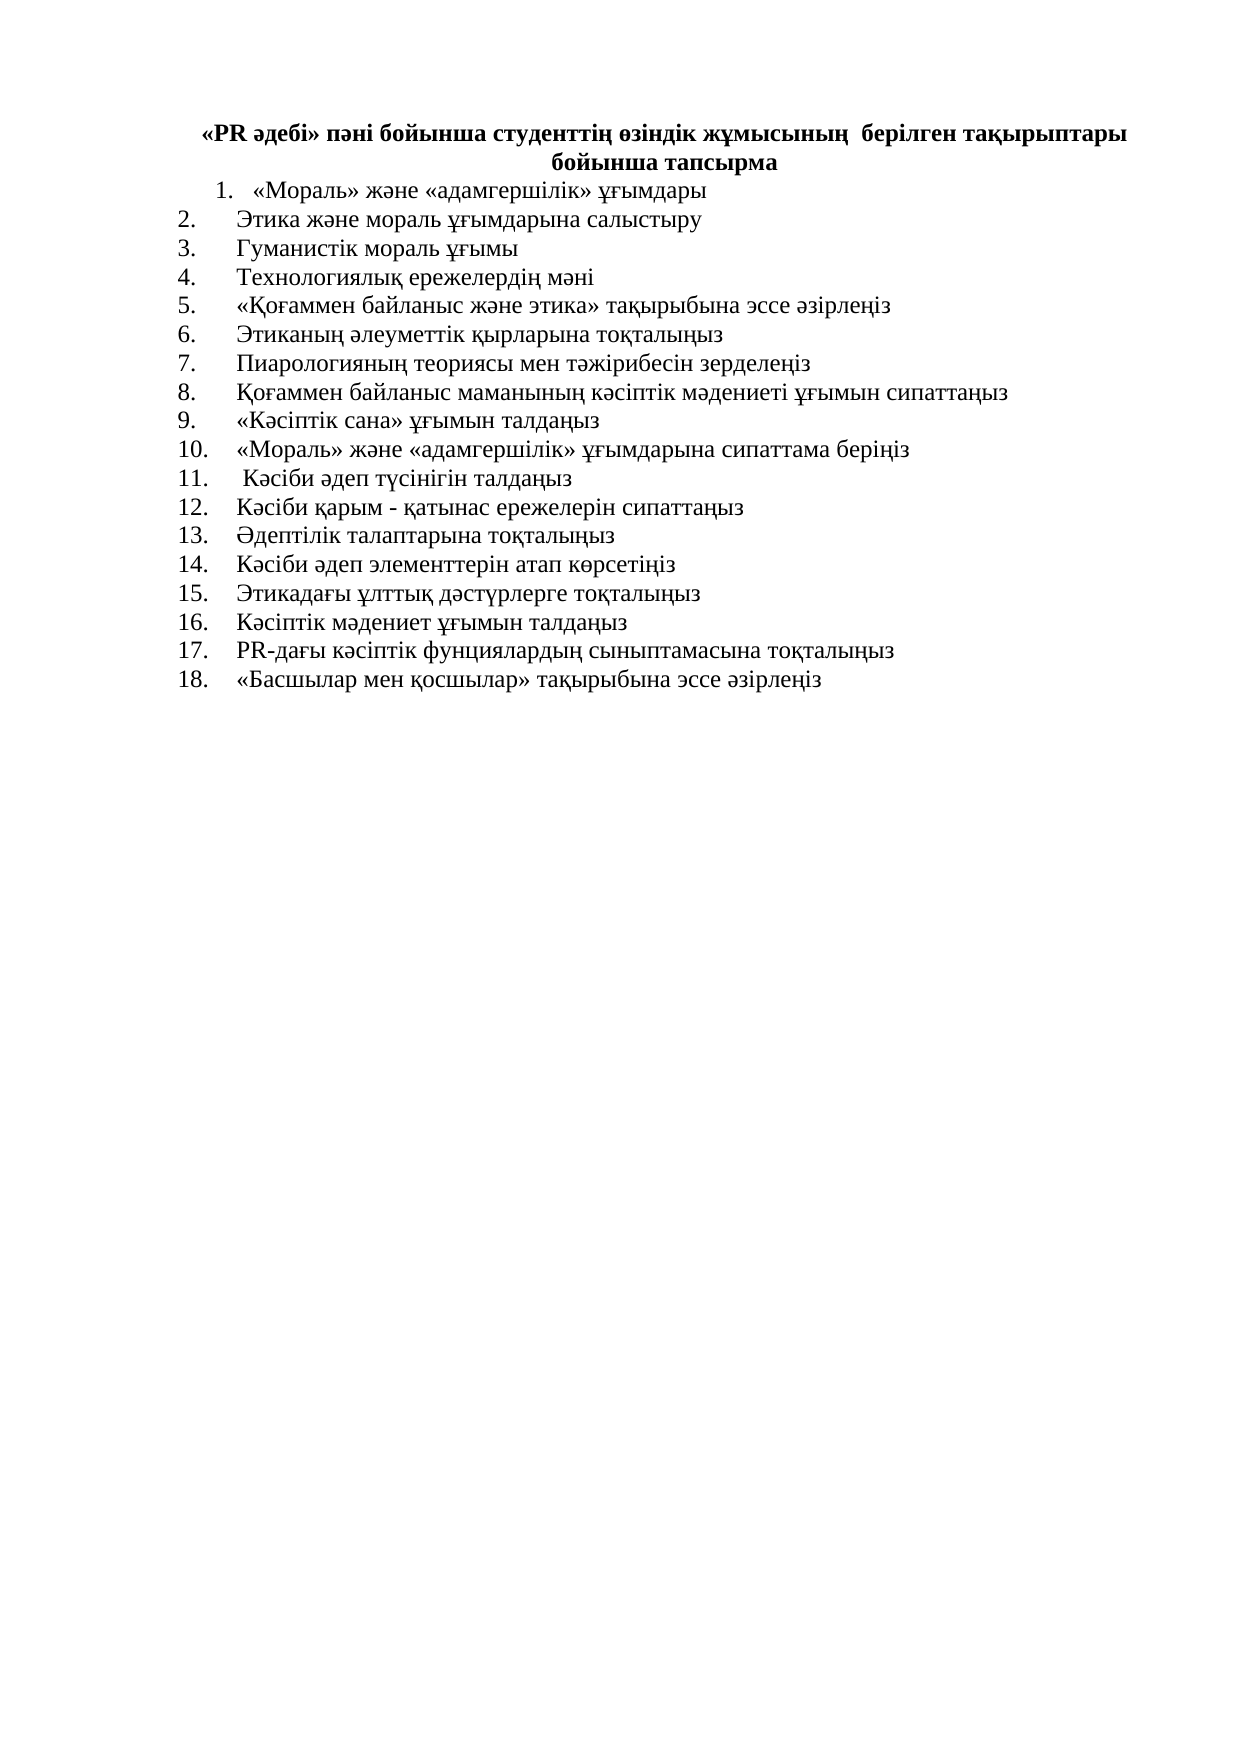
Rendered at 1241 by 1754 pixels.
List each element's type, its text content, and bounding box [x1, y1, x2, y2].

list «Мораль» және «адамгершілік» ұғымдары [215, 176, 1152, 204]
list «Қоғаммен байланыс және этика» тақырыбына эссе әзірлеңіз [177, 291, 1152, 319]
list Кәсіби әдеп түсінігін талдаңыз [177, 463, 1152, 492]
text «PR әдебі» пәні бойынша студенттің өзіндік жұмысының берілген тақырыптары бойынша тапсырма [177, 118, 1152, 176]
list «Басшылар мен қосшылар» тақырыбына эссе әзірлеңіз [177, 664, 1152, 693]
list Кәсіби әдеп элементтерін атап көрсетіңіз [177, 549, 1152, 578]
list Кәсіптік мәдениет ұғымын талдаңыз [177, 607, 1152, 636]
list Әдептілік талаптарына тоқталыңыз [177, 521, 1152, 549]
list Қоғаммен байланыс маманының кәсіптік мәдениеті ұғымын сипаттаңыз [177, 377, 1152, 406]
list Этика және мораль ұғымдарына салыстыру [177, 204, 1152, 233]
list «Кәсіптік сана» ұғымын талдаңыз [177, 406, 1152, 434]
list Этикадағы ұлттық дәстүрлерге тоқталыңыз [177, 578, 1152, 607]
list «Мораль» және «адамгершілік» ұғымдарына сипаттама беріңіз [177, 434, 1152, 463]
list Этиканың әлеуметтік қырларына тоқталыңыз [177, 319, 1152, 348]
list Технологиялық ережелердің мәні [177, 262, 1152, 291]
list PR-дағы кәсіптік фунциялардың сыныптамасына тоқталыңыз [177, 636, 1152, 664]
list Пиарологияның теориясы мен тәжірибесін зерделеңіз [177, 348, 1152, 377]
list Гуманистік мораль ұғымы [177, 233, 1152, 262]
list Кәсіби қарым - қатынас ережелерін сипаттаңыз [177, 492, 1152, 521]
